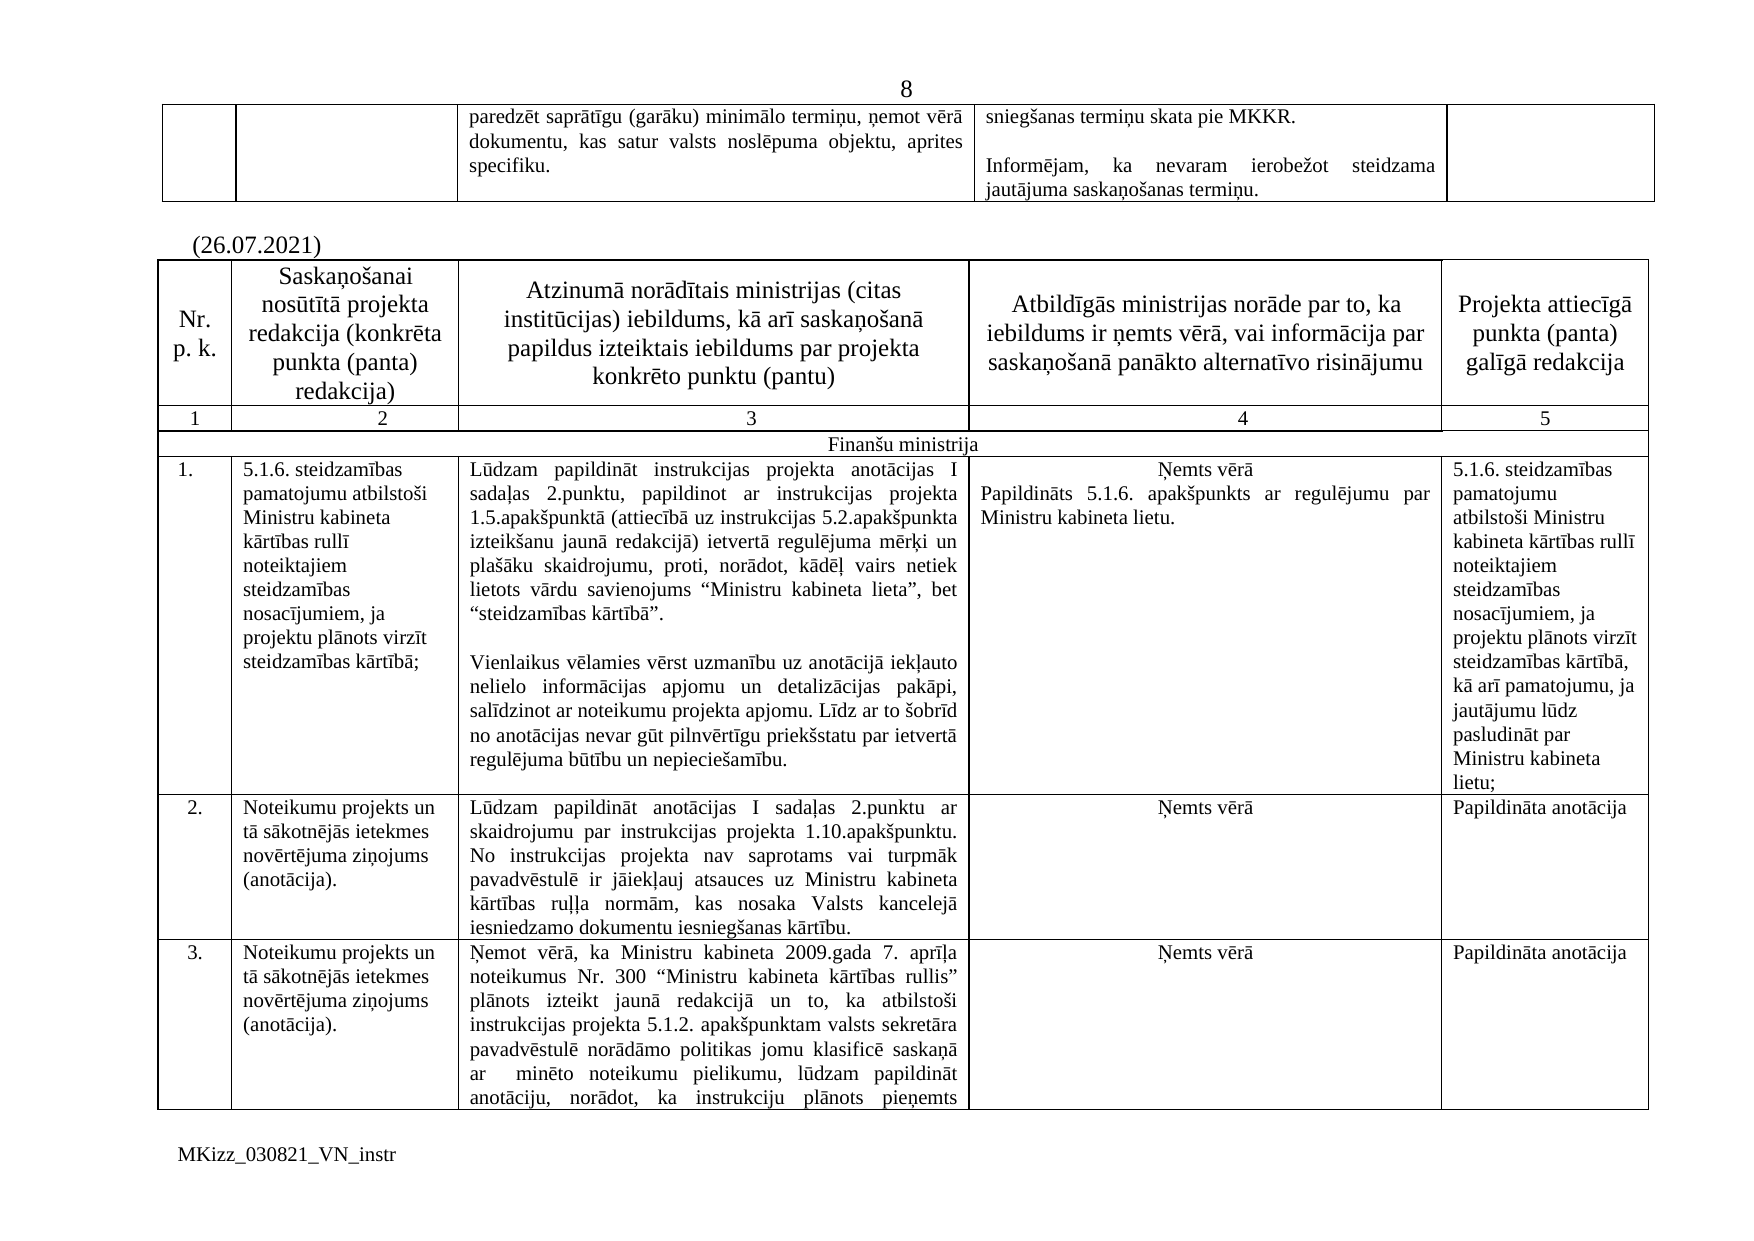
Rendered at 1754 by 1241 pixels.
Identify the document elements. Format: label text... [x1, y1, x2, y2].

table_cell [1442, 940, 1648, 1109]
table_cell [159, 674, 231, 794]
table_cell [1448, 105, 1654, 201]
table_cell 5.1.6. steidzamības pamatojumu atbilstoši Ministru kabineta kārtības rullī noteiktajiem steidzamības nosacījumiem, ja projektu plānots virzīt steidzamības kārtībā, kā arī pamatojumu, ja jautājumu lūdz pasludināt par Ministru kabineta lietu; [1442, 457, 1648, 794]
table_cell Ņemts vērā [970, 795, 1441, 939]
table_cell 2. [159, 795, 231, 939]
table_cell Finanšu ministrija [159, 431, 1648, 456]
table_header Atbildīgās ministrijas norāde par to, ka iebildums ir ņemts vērā, vai informācija par saskaņošanā panākto alternatīvo risinājumu [970, 261, 1441, 404]
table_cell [975, 105, 1446, 201]
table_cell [459, 940, 968, 1109]
table_cell [237, 105, 457, 201]
table_cell 1. [159, 457, 231, 673]
table_cell 3. [159, 940, 231, 1109]
table_cell Noteikumu projekts un tā sākotnējās ietekmes novērtējuma ziņojums (anotācija). [232, 795, 458, 939]
table_cell Ņemts vērā Papildināts 5.1.6. apakšpunkts ar regulējumu par Ministru kabineta lietu. [970, 457, 1441, 794]
table_cell 5 [1442, 406, 1648, 430]
table_header Projekta attiecīgā punkta (panta) galīgā redakcija [1442, 260, 1648, 404]
table_cell 4 [970, 406, 1441, 430]
table_cell Lūdzam papildināt instrukcijas projekta anotācijas I sadaļas 2.punktu, papildinot ar instrukcijas projekta 1.5.apakšpunktā (attiecībā uz instrukcijas 5.2.apakšpunkta izteikšanu jaunā redakcijā) ietvertā regulējuma mērķi un plašāku skaidrojumu, proti, norādot, kādēļ vairs netiek lietots vārdu savienojums “Ministru kabineta lieta”, bet “steidzamības kārtībā”. Vienlaikus vēlamies vērst uzmanību uz anotācijā iekļauto nelielo informācijas apjomu un detalizācijas pakāpi, salīdzinot ar noteikumu projekta apjomu. Līdz ar to šobrīd no anotācijas nevar gūt pilnvērtīgu priekšstatu par ietvertā regulējuma būtību un nepieciešamību. [459, 457, 968, 794]
table_cell 3 [459, 406, 968, 430]
text (26.07.2021) [192, 231, 1636, 259]
table_header Nr. p. k. [159, 261, 231, 404]
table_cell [458, 105, 974, 201]
table_cell [232, 674, 458, 794]
table_cell 1 [159, 406, 231, 430]
table_cell Papildināta anotācija [1442, 795, 1648, 939]
table_cell 6. [163, 105, 235, 201]
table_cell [232, 940, 458, 1109]
table_cell Ņemts vērā [970, 940, 1441, 1109]
table_cell 2 [232, 406, 458, 430]
table_header Atzinumā norādītais ministrijas (citas institūcijas) iebildums, kā arī saskaņošanā papildus izteiktais iebildums par projekta konkrēto punktu (pantu) [459, 261, 968, 404]
table_cell Lūdzam papildināt anotācijas I sadaļas 2.punktu ar skaidrojumu par instrukcijas projekta 1.10.apakšpunktu. No instrukcijas projekta nav saprotams vai turpmāk pavadvēstulē ir jāiekļauj atsauces uz Ministru kabineta kārtības ruļļa normām, kas nosaka Valsts kancelejā iesniedzamo dokumentu iesniegšanas kārtību. [459, 795, 968, 939]
table_cell 5.1.6. steidzamības pamatojumu atbilstoši Ministru kabineta kārtības rullī noteiktajiem steidzamības nosacījumiem, ja projektu plānots virzīt steidzamības kārtībā; [232, 457, 458, 673]
table_header Saskaņošanai nosūtītā projekta redakcija (konkrēta punkta (panta) redakcija) [232, 261, 458, 404]
